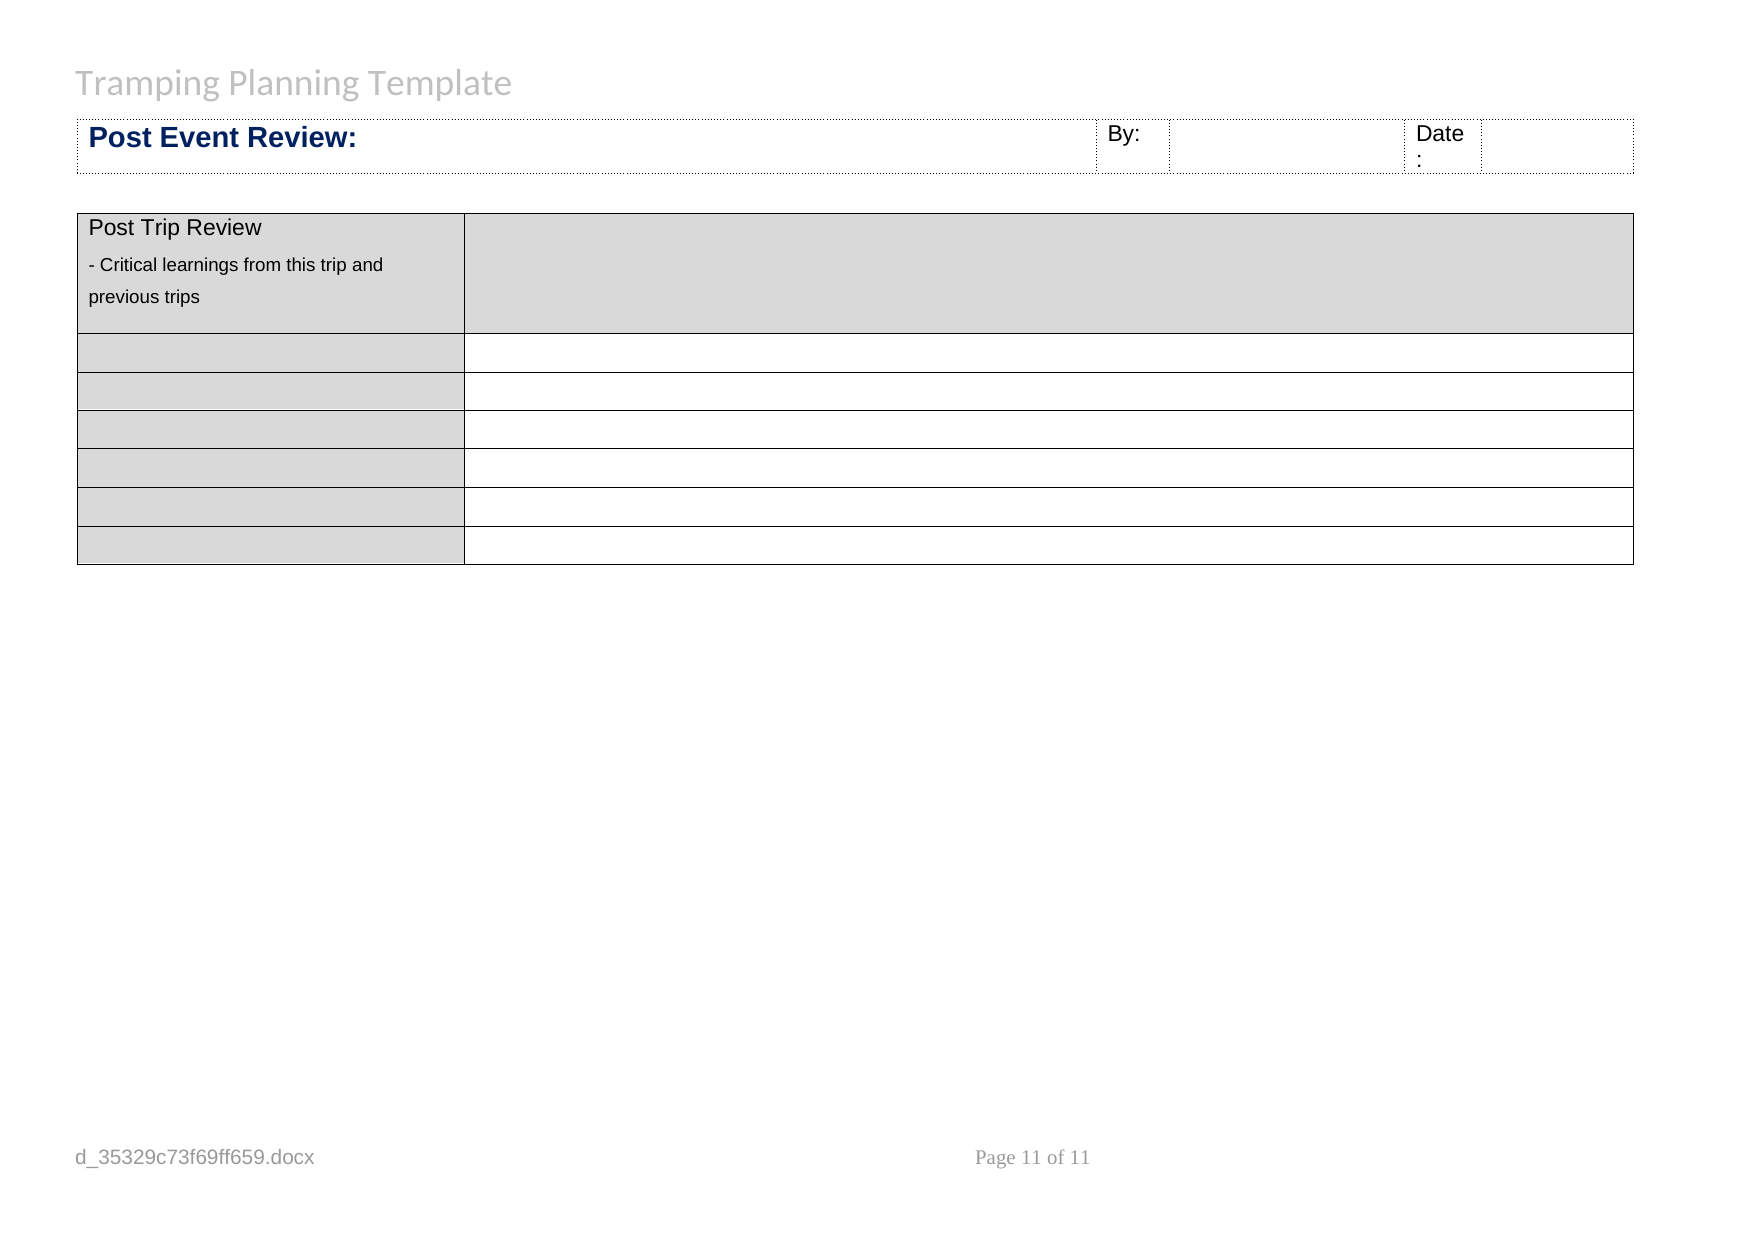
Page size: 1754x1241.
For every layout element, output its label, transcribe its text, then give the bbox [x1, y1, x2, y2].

table_cell [78, 488, 464, 526]
table_cell [465, 449, 1633, 487]
table_cell [78, 373, 464, 409]
table_header Date: [1405, 119, 1482, 172]
table_header Post Event Review: [77, 119, 1096, 172]
table_cell [465, 527, 1633, 563]
table_cell [465, 334, 1633, 372]
table_cell [465, 488, 1633, 526]
table_header By: [1096, 119, 1170, 172]
table_cell [78, 411, 464, 448]
table_header [1170, 119, 1404, 172]
table_cell [78, 449, 464, 487]
table_header [1482, 119, 1633, 172]
table_cell [78, 334, 464, 372]
table_cell [78, 527, 464, 563]
table_cell [465, 373, 1633, 409]
table_header Post Trip Review - Critical learnings from this trip and previous trips [78, 214, 464, 333]
table_cell [465, 411, 1633, 448]
table_header [465, 214, 1633, 333]
